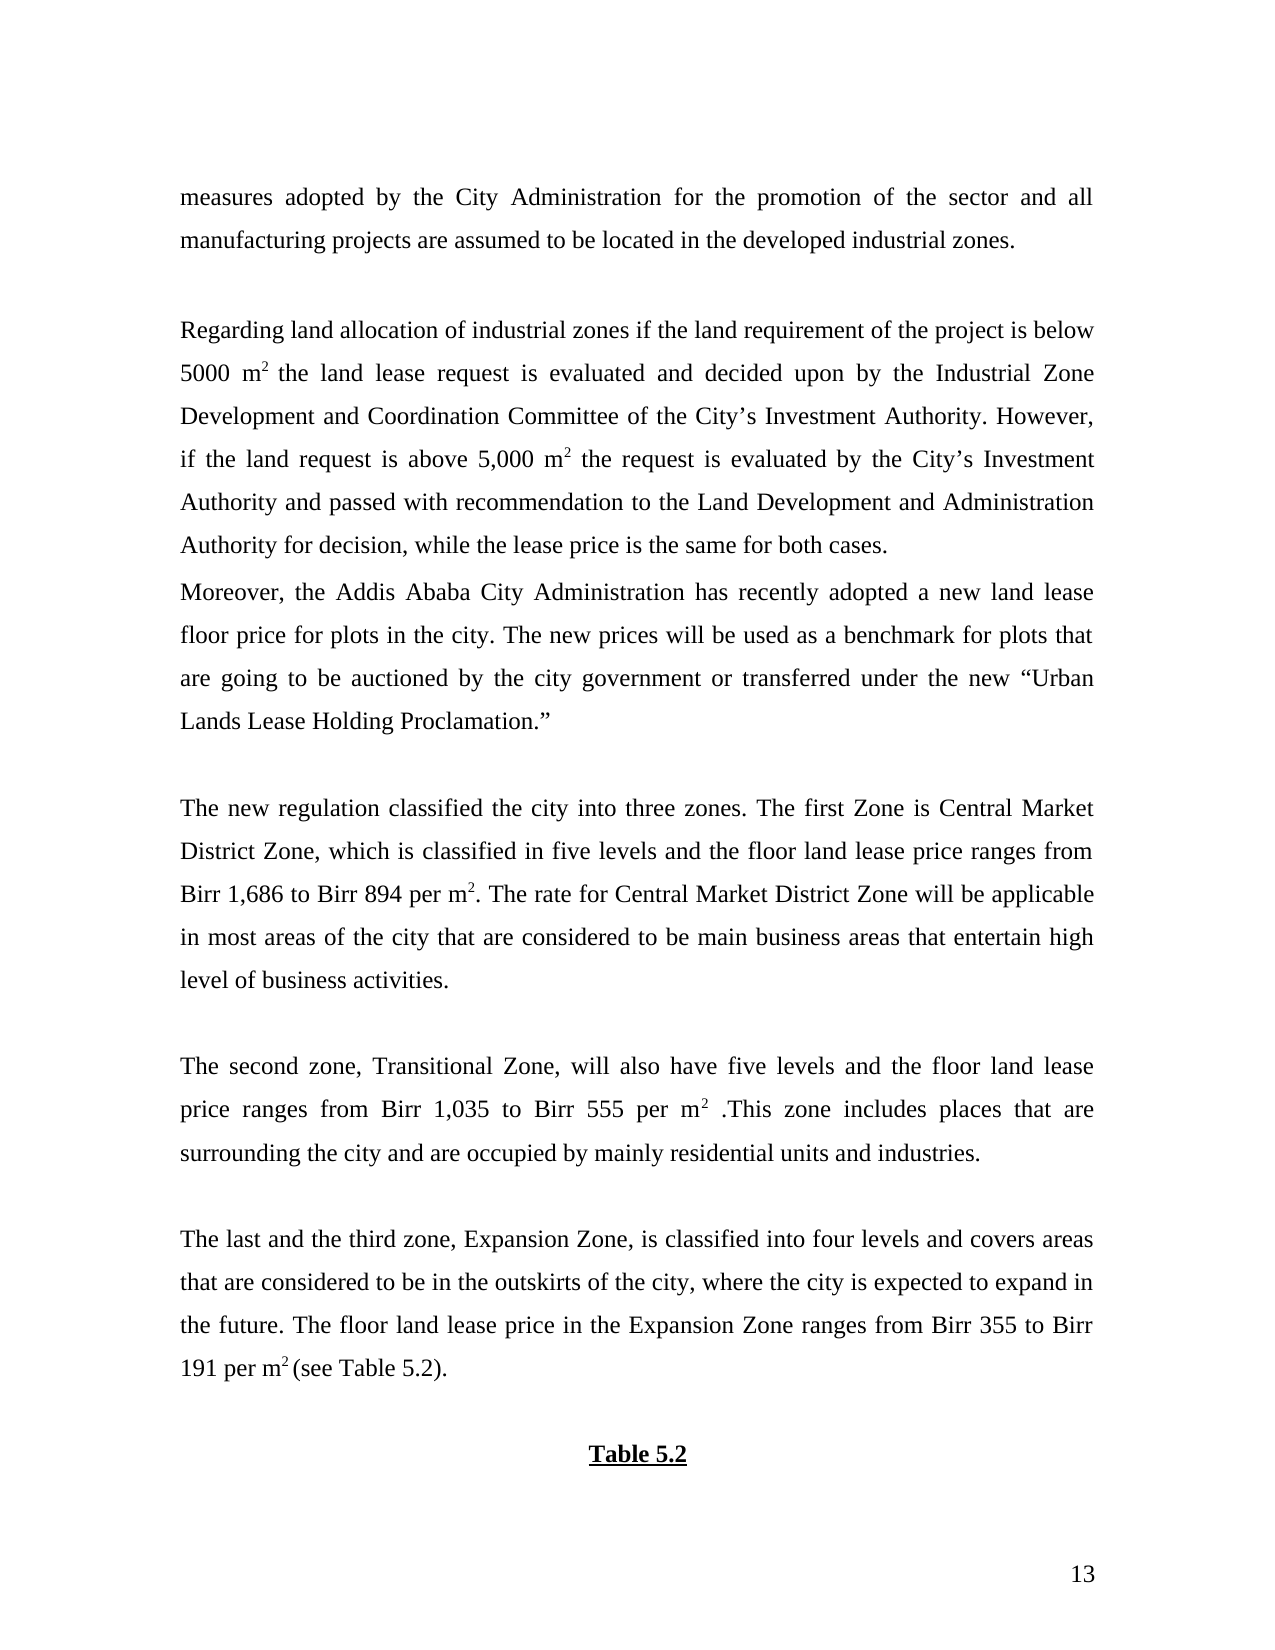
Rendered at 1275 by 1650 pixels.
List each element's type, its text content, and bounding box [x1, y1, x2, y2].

text Regarding land allocation of industrial zones if the land requirement of the project is below 5000 m2 the land lease request is evaluated and decided upon by the Industrial Zone Development and Coordination Committee of the City’s Investment Authority. However, if the land request is above 5,000 m2 the request is evaluated by the City’s Investment Authority and passed with recommendation to the Land Development and Administration Authority for decision, while the lease price is the same for both cases. [180, 315, 1095, 559]
text Table 5.2 [180, 1439, 1095, 1468]
text Moreover, the Addis Ababa City Administration has recently adopted a new land lease floor price for plots in the city. The new prices will be used as a benchmark for plots that are going to be auctioned by the city government or transferred under the new “Urban Lands Lease Holding Proclamation.” [180, 577, 1095, 735]
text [180, 182, 1095, 254]
text The last and the third zone, Expansion Zone, is classified into four levels and covers areas that are considered to be in the outskirts of the city, where the city is expected to expand in the future. The floor land lease price in the Expansion Zone ranges from Birr 355 to Birr 191 per m2 (see Table 5.2). [180, 1224, 1095, 1382]
text The new regulation classified the city into three zones. The first Zone is Central Market District Zone, which is classified in five levels and the floor land lease price ranges from Birr 1,686 to Birr 894 per m2. The rate for Central Market District Zone will be applicable in most areas of the city that are considered to be main business areas that entertain high level of business activities. [180, 793, 1095, 994]
text The second zone, Transitional Zone, will also have five levels and the floor land lease price ranges from Birr 1,035 to Birr 555 per m2 .This zone includes places that are surrounding the city and are occupied by mainly residential units and industries. [180, 1051, 1095, 1166]
